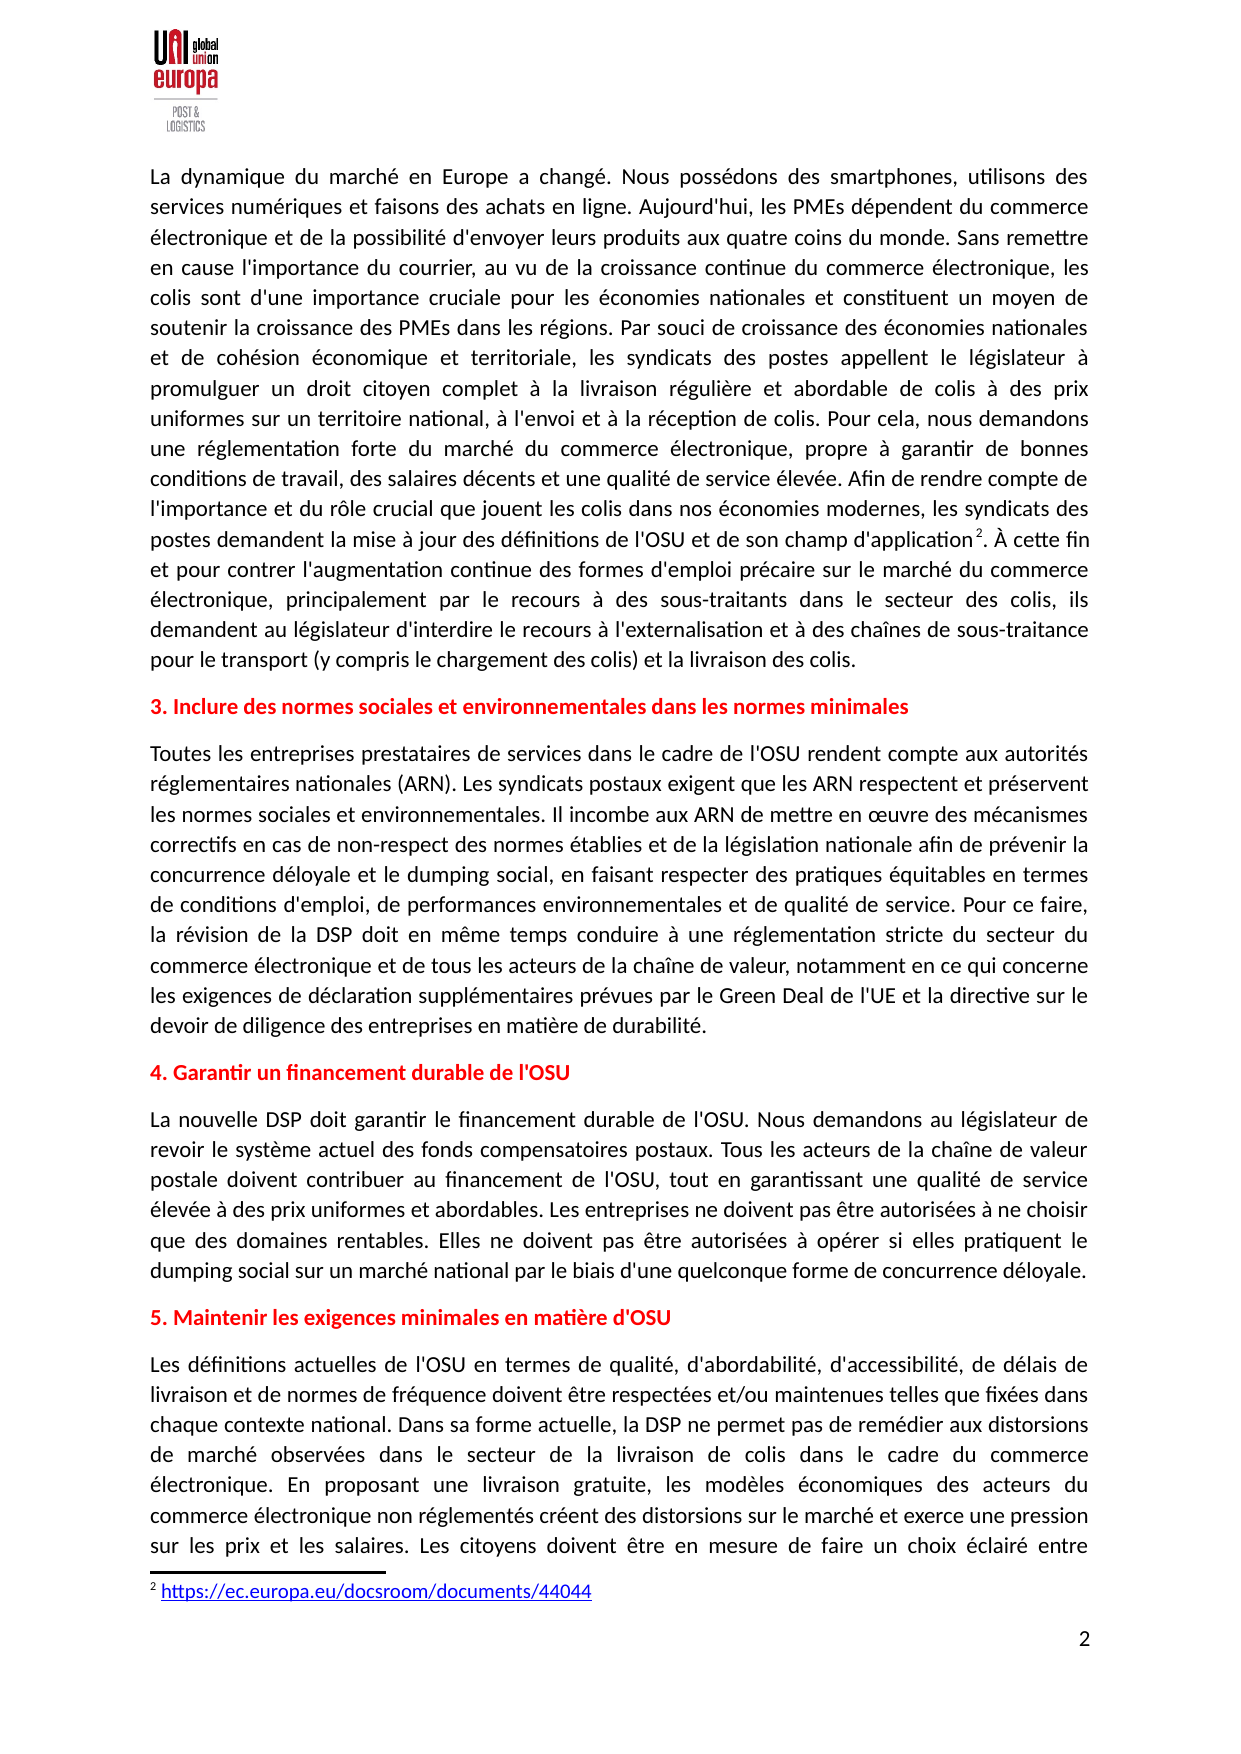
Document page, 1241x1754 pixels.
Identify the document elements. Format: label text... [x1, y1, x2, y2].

text 4. Garantir un financement durable de l'OSU [150, 1058, 1090, 1086]
picture [150, 29, 221, 135]
text Toutes les entreprises prestataires de services dans le cadre de l'OSU rendent compte aux autorités réglementaires nationales (ARN). Les syndicats postaux exigent que les ARN respectent et préservent les normes sociales et environnementales. Il incombe aux ARN de mettre en œuvre des mécanismes correctifs en cas de non-respect des normes établies et de la législation nationale afin de prévenir la concurrence déloyale et le dumping social, en faisant respecter des pratiques équitables en termes de conditions d'emploi, de performances environnementales et de qualité de service. Pour ce faire, la révision de la DSP doit en même temps conduire à une réglementation stricte du secteur du commerce électronique et de tous les acteurs de la chaîne de valeur, notamment en ce qui concerne les exigences de déclaration supplémentaires prévues par le Green Deal de l'UE et la directive sur le devoir de diligence des entreprises en matière de durabilité. [150, 739, 1090, 1039]
text La dynamique du marché en Europe a changé. Nous possédons des smartphones, utilisons des services numériques et faisons des achats en ligne. Aujourd'hui, les PMEs dépendent du commerce électronique et de la possibilité d'envoyer leurs produits aux quatre coins du monde. Sans remettre en cause l'importance du courrier, au vu de la croissance continue du commerce électronique, les colis sont d'une importance cruciale pour les économies nationales et constituent un moyen de soutenir la croissance des PMEs dans les régions. Par souci de croissance des économies nationales et de cohésion économique et territoriale, les syndicats des postes appellent le législateur à promulguer un droit citoyen complet à la livraison régulière et abordable de colis à des prix uniformes sur un territoire national, à l'envoi et à la réception de colis. Pour cela, nous demandons une réglementation forte du marché du commerce électronique, propre à garantir de bonnes conditions de travail, des salaires décents et une qualité de service élevée. Afin de rendre compte de l'importance et du rôle crucial que jouent les colis dans nos économies modernes, les syndicats des postes demandent la mise à jour des définitions de l'OSU et de son champ d'application. À cette fin et pour contrer l'augmentation continue des formes d'emploi précaire sur le marché du commerce électronique, principalement par le recours à des sous-traitants dans le secteur des colis, ils demandent au législateur d'interdire le recours à l'externalisation et à des chaînes de sous-traitance pour le transport (y compris le chargement des colis) et la livraison des colis. [150, 162, 1090, 673]
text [150, 1350, 1090, 1559]
text 5. Maintenir les exigences minimales en matière d'OSU [150, 1303, 1090, 1331]
text La nouvelle DSP doit garantir le financement durable de l'OSU. Nous demandons au législateur de revoir le système actuel des fonds compensatoires postaux. Tous les acteurs de la chaîne de valeur postale doivent contribuer au financement de l'OSU, tout en garantissant une qualité de service élevée à des prix uniformes et abordables. Les entreprises ne doivent pas être autorisées à ne choisir que des domaines rentables. Elles ne doivent pas être autorisées à opérer si elles pratiquent le dumping social sur un marché national par le biais d'une quelconque forme de concurrence déloyale. [150, 1105, 1090, 1284]
text 3. Inclure des normes sociales et environnementales dans les normes minimales [150, 692, 1090, 720]
